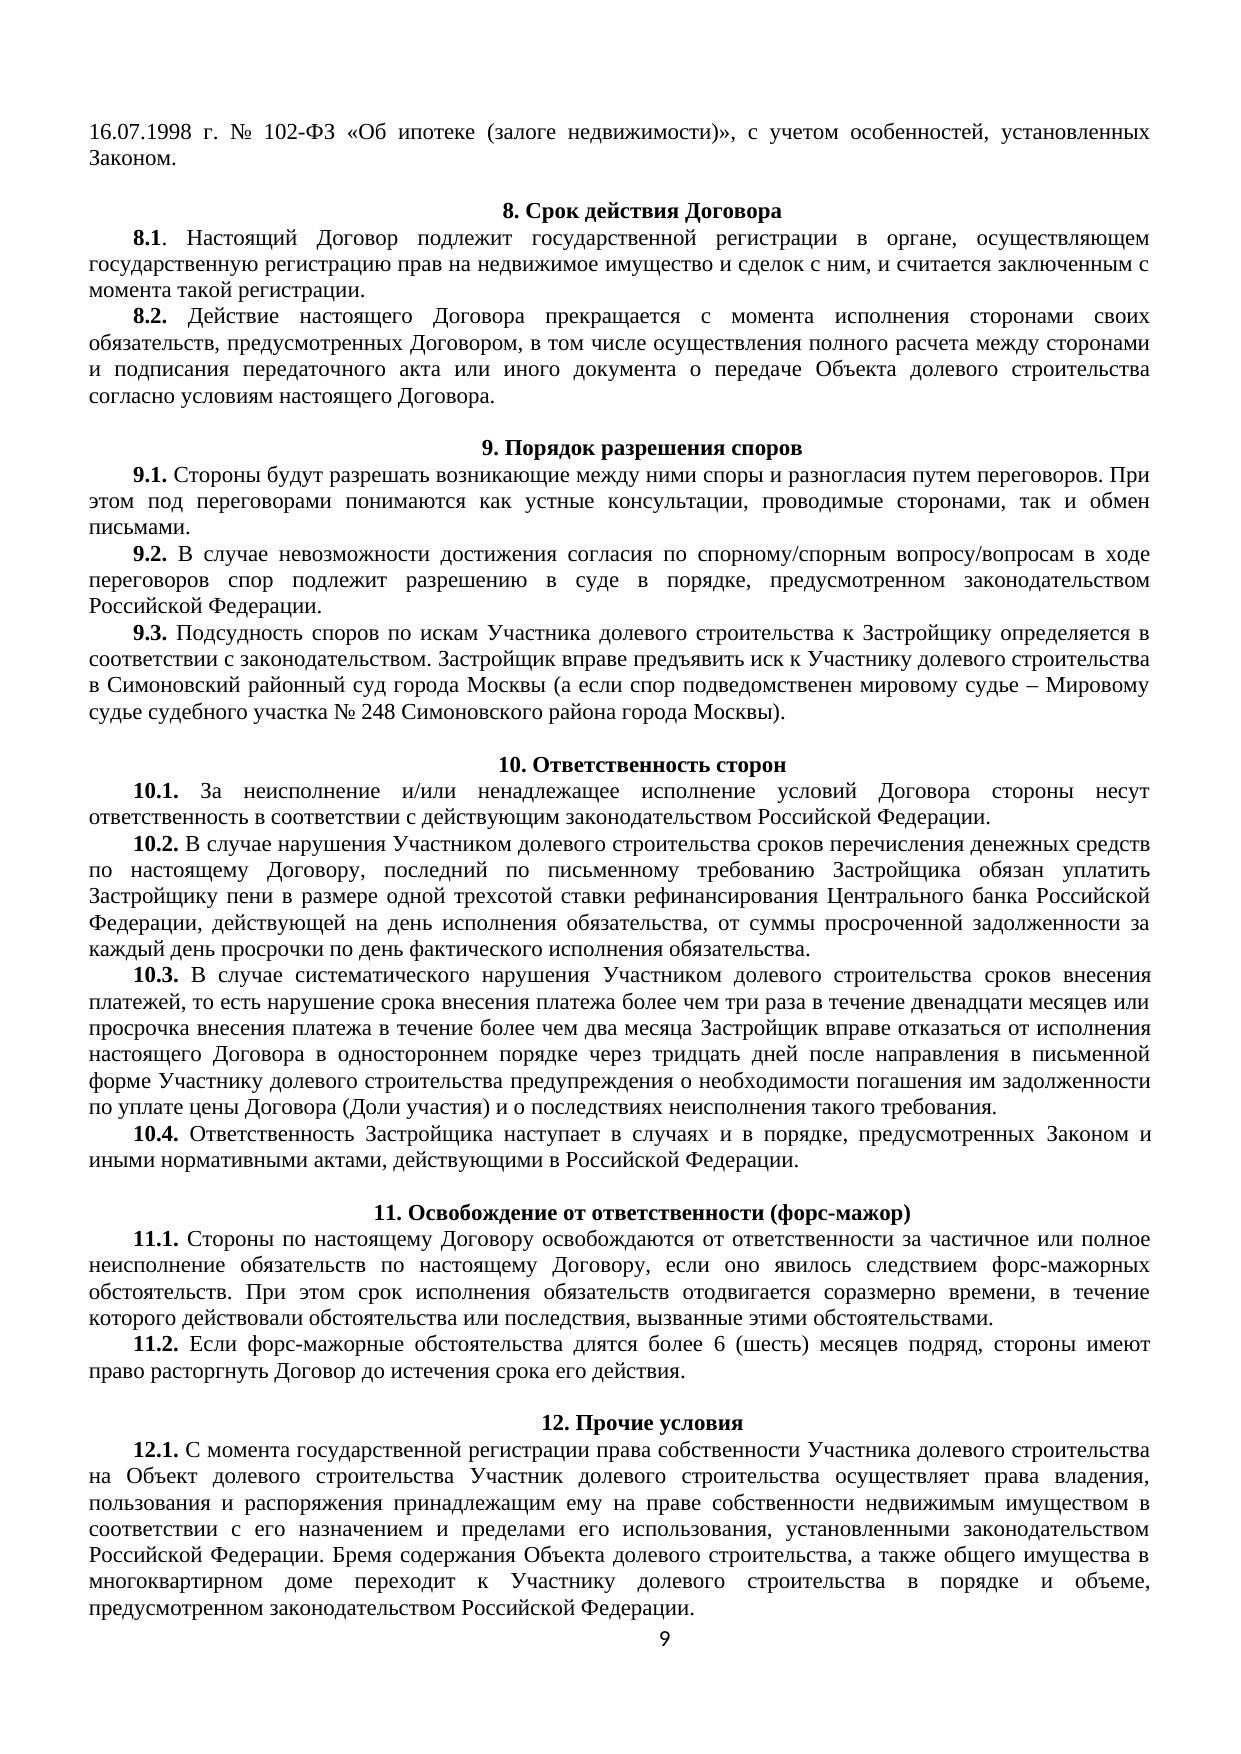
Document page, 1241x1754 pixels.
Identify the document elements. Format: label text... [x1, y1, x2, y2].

text 9.3. Подсудность споров по искам Участника долевого строительства к Застройщику определяется в соответствии с законодательством. Застройщик вправе предъявить иск к Участнику долевого строительства в Симоновский районный суд города Москвы (а если спор подведомственен мировому судье – Мировому судье судебного участка № 248 Симоновского района города Москвы). [88, 619, 1152, 724]
text 8.2. Действие настоящего Договора прекращается с момента исполнения сторонами своих обязательств, предусмотренных Договором, в том числе осуществления полного расчета между сторонами и подписания передаточного акта или иного документа о передаче Объекта долевого строительства согласно условиям настоящего Договора. [88, 303, 1152, 408]
text 12.1. С момента государственной регистрации права собственности Участника долевого строительства на Объект долевого строительства Участник долевого строительства осуществляет права владения, пользования и распоряжения принадлежащим ему на праве собственности недвижимым имуществом в соответствии с его назначением и пределами его использования, установленными законодательством Российской Федерации. Бремя содержания Объекта долевого строительства, а также общего имущества в многоквартирном доме переходит к Участнику долевого строительства в порядке и объеме, предусмотренном законодательством Российской Федерации. [88, 1436, 1152, 1620]
text 10.1. За неисполнение и/или ненадлежащее исполнение условий Договора стороны несут ответственность в соответствии с действующим законодательством Российской Федерации. [88, 777, 1152, 830]
text 9.2. В случае невозможности достижения согласия по спорному/спорным вопросу/вопросам в ходе переговоров спор подлежит разрешению в суде в порядке, предусмотренном законодательством Российской Федерации. [88, 540, 1152, 619]
text 8.1. Настоящий Договор подлежит государственной регистрации в органе, осуществляющем государственную регистрацию прав на недвижимое имущество и сделок с ним, и считается заключенным с момента такой регистрации. [88, 223, 1152, 303]
text 11.1. Стороны по настоящему Договору освобождаются от ответственности за частичное или полное неисполнение обязательств по настоящему Договору, если оно явилось следствием форс-мажорных обстоятельств. При этом срок исполнения обязательств отодвигается соразмерно времени, в течение которого действовали обстоятельства или последствия, вызванные этими обстоятельствами. [88, 1225, 1152, 1330]
text 8. Срок действия Договора [88, 197, 1152, 223]
text 10.4. Ответственность Застройщика наступает в случаях и в порядке, предусмотренных Законом и иными нормативными актами, действующими в Российской Федерации. [88, 1119, 1152, 1172]
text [88, 118, 1152, 171]
text 11. Освобождение от ответственности (форс-мажор) [88, 1199, 1152, 1225]
text 9. Порядок разрешения споров [88, 434, 1152, 461]
text 12. Прочие условия [88, 1409, 1152, 1436]
text 10. Ответственность сторон [88, 751, 1152, 777]
text 9.1. Стороны будут разрешать возникающие между ними споры и разногласия путем переговоров. При этом под переговорами понимаются как устные консультации, проводимые сторонами, так и обмен письмами. [88, 461, 1152, 540]
text 10.2. В случае нарушения Участником долевого строительства сроков перечисления денежных средств по настоящему Договору, последний по письменному требованию Застройщика обязан уплатить Застройщику пени в размере одной трехсотой ставки рефинансирования Центрального банка Российской Федерации, действующей на день исполнения обязательства, от суммы просроченной задолженности за каждый день просрочки по день фактического исполнения обязательства. [88, 830, 1152, 961]
text 10.3. В случае систематического нарушения Участником долевого строительства сроков внесения платежей, то есть нарушение срока внесения платежа более чем три раза в течение двенадцати месяцев или просрочка внесения платежа в течение более чем два месяца Застройщик вправе отказаться от исполнения настоящего Договора в одностороннем порядке через тридцать дней после направления в письменной форме Участнику долевого строительства предупреждения о необходимости погашения им задолженности по уплате цены Договора (Доли участия) и о последствиях неисполнения такого требования. [88, 961, 1152, 1119]
text 11.2. Если форс-мажорные обстоятельства длятся более 6 (шесть) месяцев подряд, стороны имеют право расторгнуть Договор до истечения срока его действия. [88, 1330, 1152, 1383]
